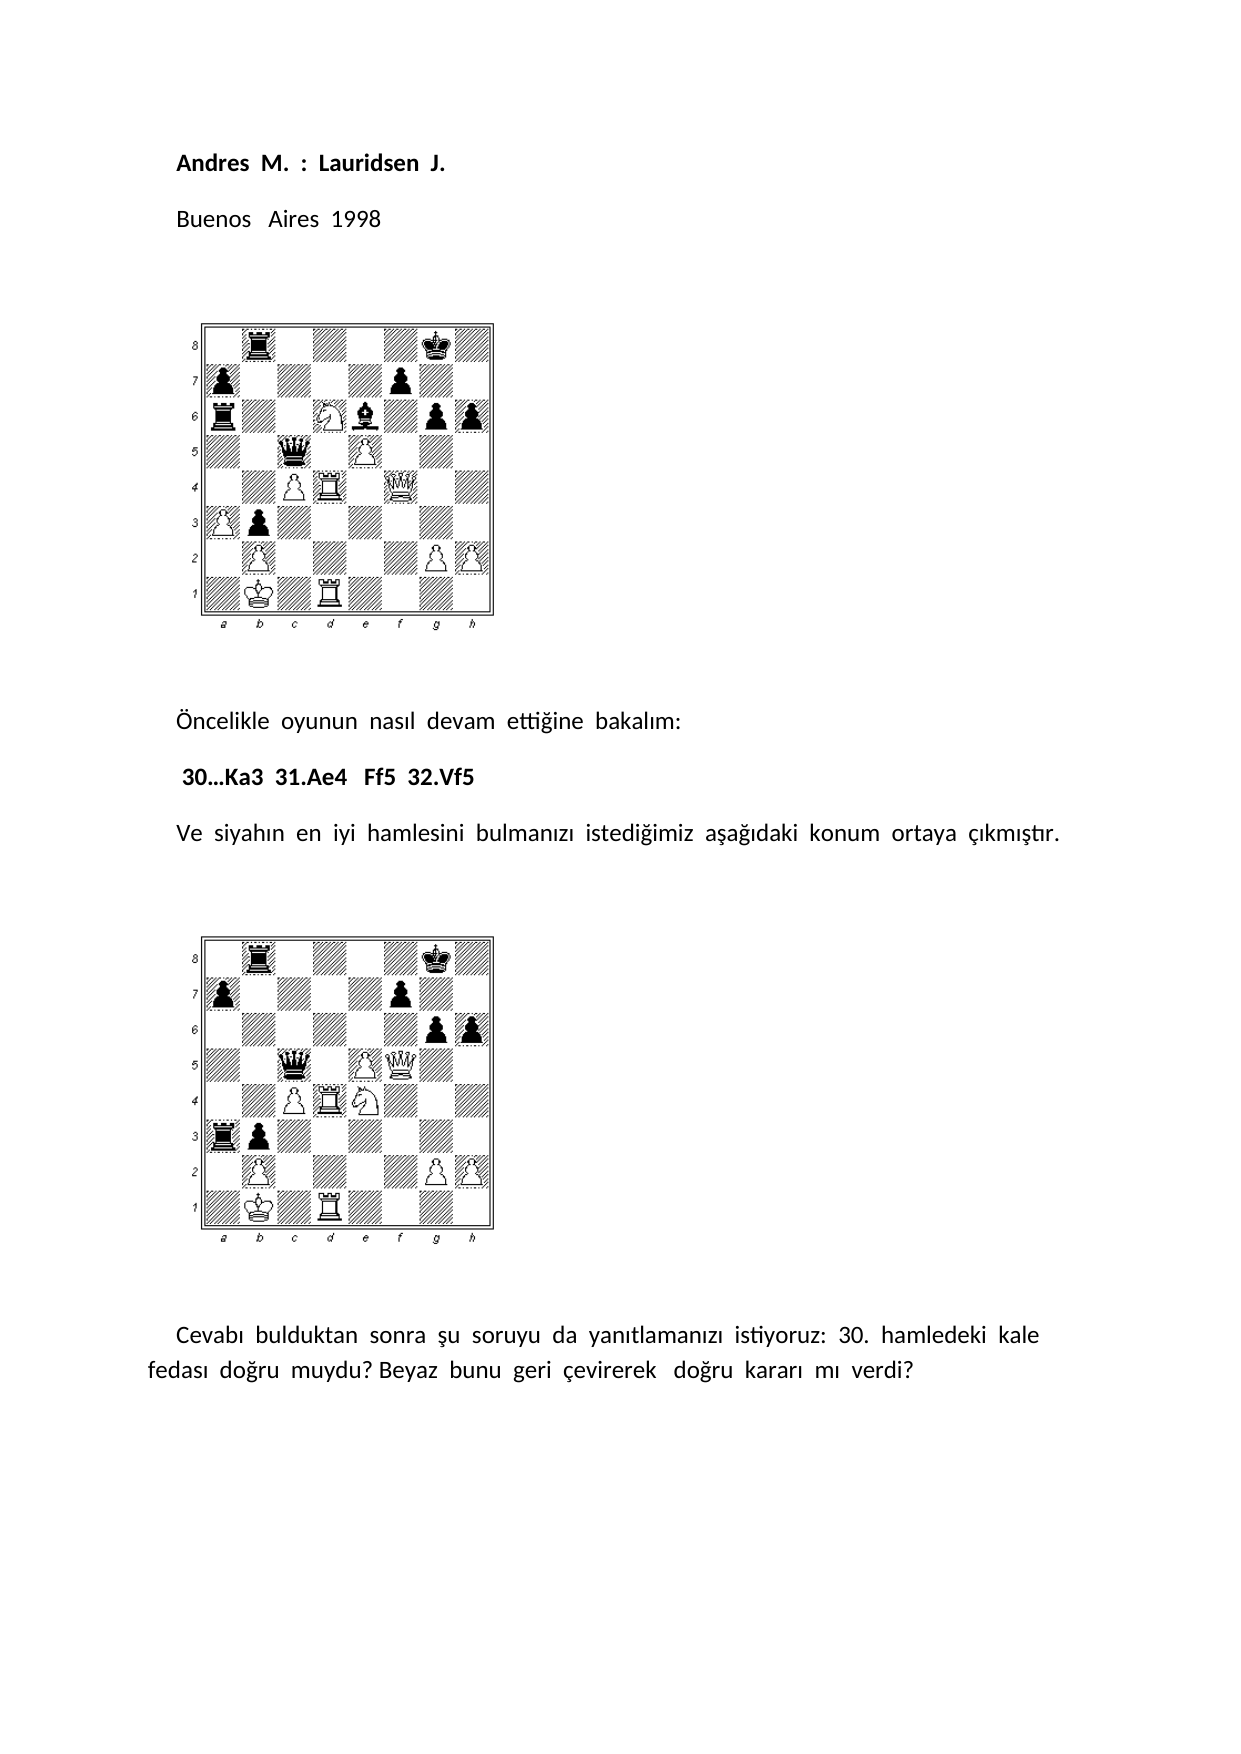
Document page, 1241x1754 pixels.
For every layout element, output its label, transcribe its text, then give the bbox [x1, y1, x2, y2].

text Öncelikle oyunun nasıl devam ettiğine bakalım: [148, 705, 1093, 736]
text Andres M. : Lauridsen J. [148, 148, 1093, 178]
picture [170, 259, 525, 680]
text 30…Ka3 31.Ae4 Ff5 32.Vf5 [148, 761, 1093, 792]
text Ve siyahın en iyi hamlesini bulmanızı istediğimiz aşağıdaki konum ortaya çıkmıştır. [148, 817, 1093, 847]
text Cevabı bulduktan sonra şu soruyu da yanıtlamanızı istiyoruz: 30. hamledeki kale fedası doğru muydu? Beyaz bunu geri çevirerek doğru kararı mı verdi? [148, 1319, 1093, 1384]
text Buenos Aires 1998 [148, 203, 1093, 234]
picture [170, 872, 525, 1294]
